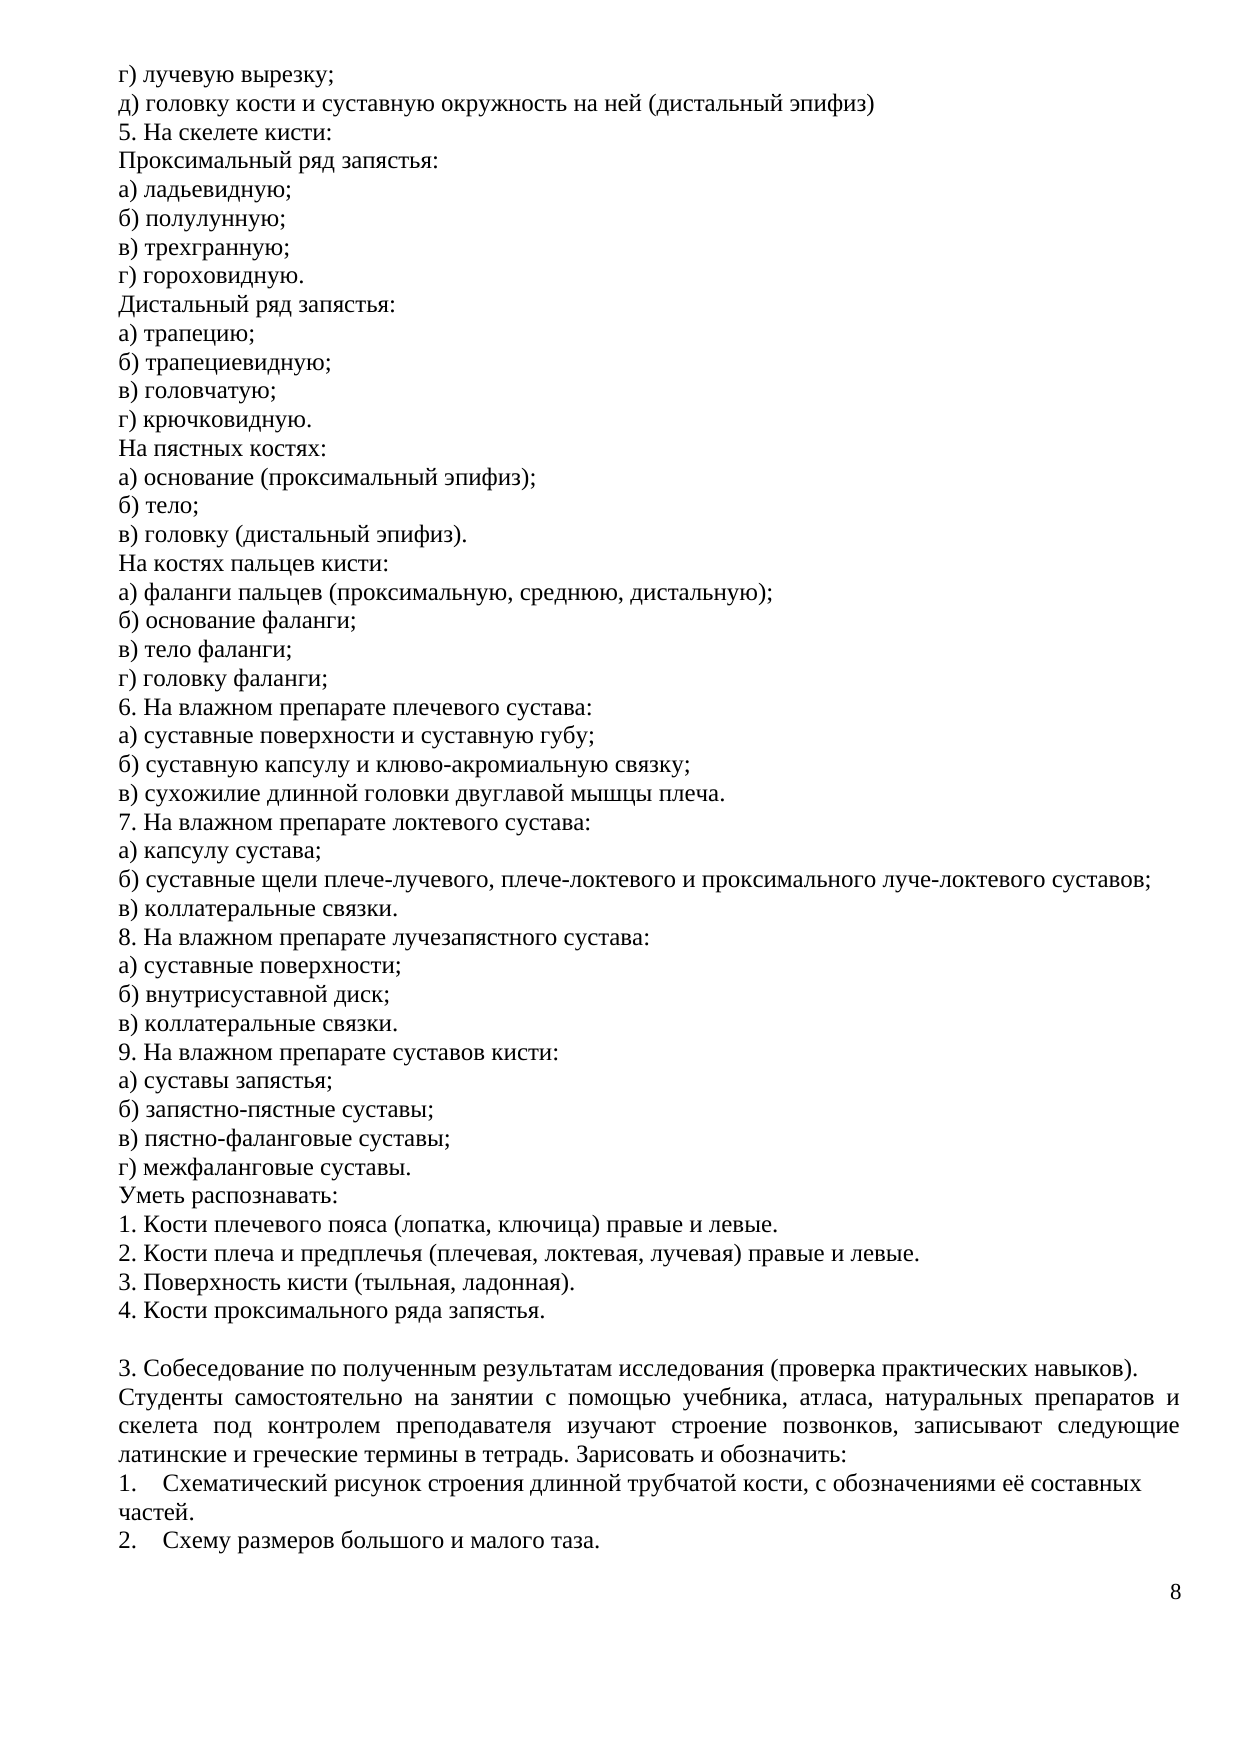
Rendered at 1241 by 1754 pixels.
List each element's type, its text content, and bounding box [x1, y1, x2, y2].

text 9. На влажном препарате суставов кисти: [118, 1037, 1181, 1065]
text в) коллатеральные связки. [118, 1008, 1181, 1037]
text а) ладьевидную; [118, 174, 1181, 203]
text Студенты самостоятельно на занятии с помощью учебника, атласа, натуральных препаратов и скелета под контролем преподавателя изучают строение позвонков, записывают следующие латинские и греческие термины в тетрадь. Зарисовать и обозначить: [118, 1382, 1181, 1468]
text б) полулунную; [118, 203, 1181, 232]
text На пястных костях: [118, 433, 1181, 462]
text 6. На влажном препарате плечевого сустава: [118, 692, 1181, 720]
text д) головку кости и суставную окружность на ней (дистальный эпифиз) [118, 88, 1181, 117]
text Уметь распознавать: [118, 1180, 1181, 1209]
text 2. Кости плеча и предплечья (плечевая, локтевая, лучевая) правые и левые. [118, 1238, 1181, 1267]
text 3. Собеседование по полученным результатам исследования (проверка практических навыков). [118, 1353, 1181, 1382]
text а) трапецию; [118, 318, 1181, 347]
text в) головку (дистальный эпифиз). [118, 519, 1181, 548]
text 4. Кости проксимального ряда запястья. [118, 1295, 1181, 1324]
text а) фаланги пальцев (проксимальную, среднюю, дистальную); [118, 577, 1181, 605]
text в) трехгранную; [118, 232, 1181, 260]
text 8. На влажном препарате лучезапястного сустава: [118, 922, 1181, 950]
text а) суставные поверхности и суставную губу; [118, 720, 1181, 749]
text б) внутрисуставной диск; [118, 979, 1181, 1008]
text а) капсулу сустава; [118, 835, 1181, 864]
text б) суставные щели плече-лучевого, плече-локтевого и проксимального луче-локтевого суставов; [118, 864, 1181, 893]
text б) основание фаланги; [118, 605, 1181, 634]
text а) основание (проксимальный эпифиз); [118, 462, 1181, 490]
text г) крючковидную. [118, 404, 1181, 433]
text в) пястно-фаланговые суставы; [118, 1123, 1181, 1152]
text а) суставные поверхности; [118, 950, 1181, 979]
text Проксимальный ряд запястья: [118, 145, 1181, 174]
text г) гороховидную. [118, 260, 1181, 289]
text 3. Поверхность кисти (тыльная, ладонная). [118, 1267, 1181, 1295]
text 1. Кости плечевого пояса (лопатка, ключица) правые и левые. [118, 1209, 1181, 1238]
text 7. На влажном препарате локтевого сустава: [118, 807, 1181, 835]
text в) головчатую; [118, 375, 1181, 404]
text Дистальный ряд запястья: [118, 289, 1181, 318]
text На костях пальцев кисти: [118, 548, 1181, 577]
text б) трапециевидную; [118, 347, 1181, 375]
text в) коллатеральные связки. [118, 893, 1181, 922]
text в) тело фаланги; [118, 634, 1181, 663]
text г) головку фаланги; [118, 663, 1181, 692]
text б) тело; [118, 490, 1181, 519]
text в) сухожилие длинной головки двуглавой мышцы плеча. [118, 778, 1181, 807]
text б) суставную капсулу и клюво-акромиальную связку; [118, 749, 1181, 778]
text 5. На скелете кисти: [118, 117, 1181, 145]
list Схему размеров большого и малого таза. [118, 1525, 1181, 1554]
text а) суставы запястья; [118, 1065, 1181, 1094]
text г) межфаланговые суставы. [118, 1152, 1181, 1180]
list Схематический рисунок строения длинной трубчатой кости, с обозначениями её составных частей. [118, 1468, 1181, 1525]
text б) запястно-пястные суставы; [118, 1094, 1181, 1123]
text г) лучевую вырезку; [118, 59, 1181, 88]
